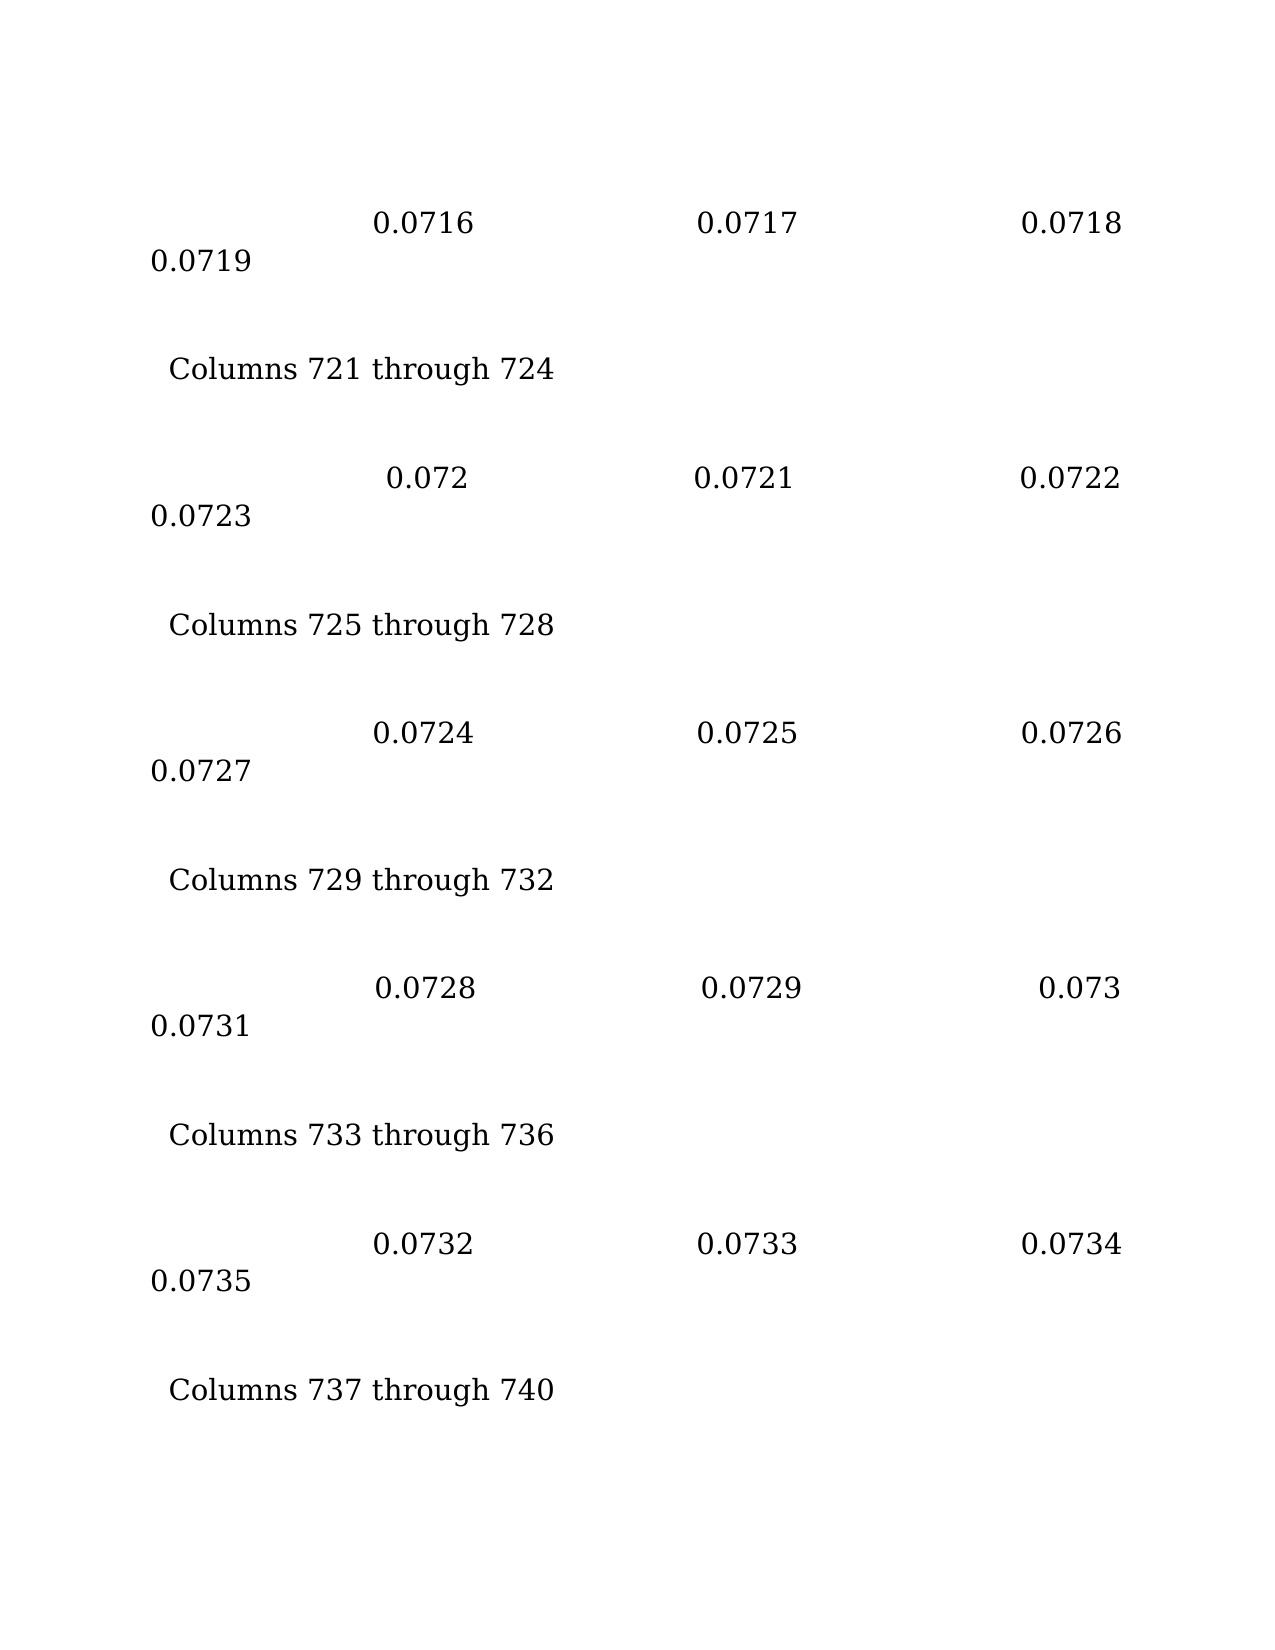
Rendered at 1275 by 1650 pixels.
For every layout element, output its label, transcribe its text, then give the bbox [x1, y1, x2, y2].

text Columns 733 through 736 [150, 1116, 1125, 1151]
text 0.0724 0.0725 0.0726 0.0727 [150, 715, 1125, 787]
text Columns 729 through 732 [150, 861, 1125, 896]
text Columns 721 through 724 [150, 351, 1125, 386]
text 0.0716 0.0717 0.0718 0.0719 [150, 204, 1125, 277]
text Columns 725 through 728 [150, 606, 1125, 641]
text 0.072 0.0721 0.0722 0.0723 [150, 459, 1125, 532]
text 0.0728 0.0729 0.073 0.0731 [150, 970, 1125, 1043]
text 0.0732 0.0733 0.0734 0.0735 [150, 1225, 1125, 1298]
text Columns 737 through 740 [150, 1372, 1125, 1407]
